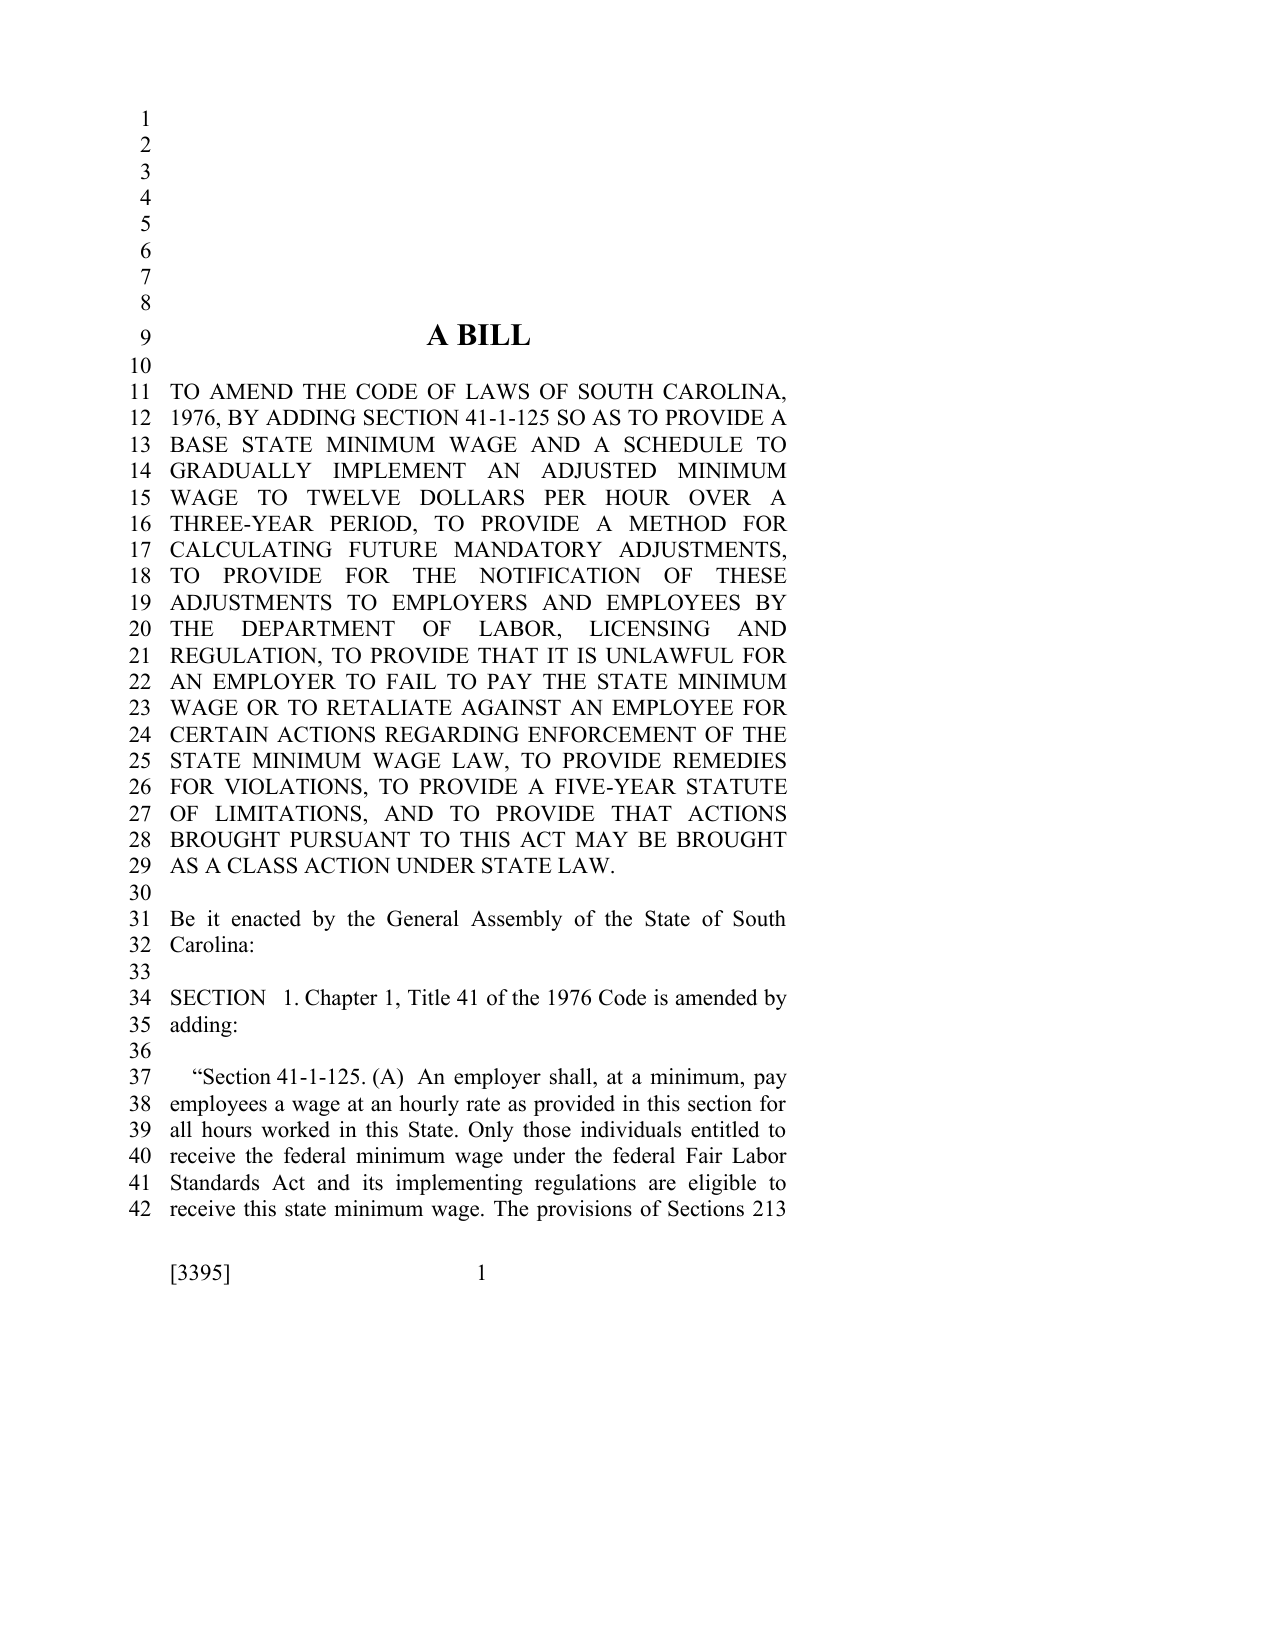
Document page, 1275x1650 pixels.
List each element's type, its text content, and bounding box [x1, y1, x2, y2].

text Be it enacted by the General Assembly of the State of South Carolina: [169, 905, 787, 958]
text SECTION 1. Chapter 1, Title 41 of the 1976 Code is amended by adding: [169, 984, 787, 1037]
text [169, 1063, 787, 1221]
text A BILL [169, 316, 787, 352]
text TO AMEND THE CODE OF LAWS OF SOUTH CAROLINA, 1976, BY ADDING SECTION 41-1-125 SO AS TO PROVIDE A BASE STATE MINIMUM WAGE AND A SCHEDULE TO GRADUALLY IMPLEMENT AN ADJUSTED MINIMUM WAGE TO TWELVE DOLLARS PER HOUR OVER A THREE-YEAR PERIOD, TO PROVIDE A METHOD FOR CALCULATING FUTURE MANDATORY ADJUSTMENTS, TO PROVIDE FOR THE NOTIFICATION OF THESE ADJUSTMENTS TO EMPLOYERS AND EMPLOYEES BY THE DEPARTMENT OF LABOR, LICENSING AND REGULATION, TO PROVIDE THAT IT IS UNLAWFUL FOR AN EMPLOYER TO FAIL TO PAY THE STATE MINIMUM WAGE OR TO RETALIATE AGAINST AN EMPLOYEE FOR CERTAIN ACTIONS REGARDING ENFORCEMENT OF THE STATE MINIMUM WAGE LAW, TO PROVIDE REMEDIES FOR VIOLATIONS, TO PROVIDE A FIVE-YEAR STATUTE OF LIMITATIONS, AND TO PROVIDE THAT ACTIONS BROUGHT PURSUANT TO THIS ACT MAY BE BROUGHT AS A CLASS ACTION UNDER STATE LAW. [169, 378, 787, 879]
